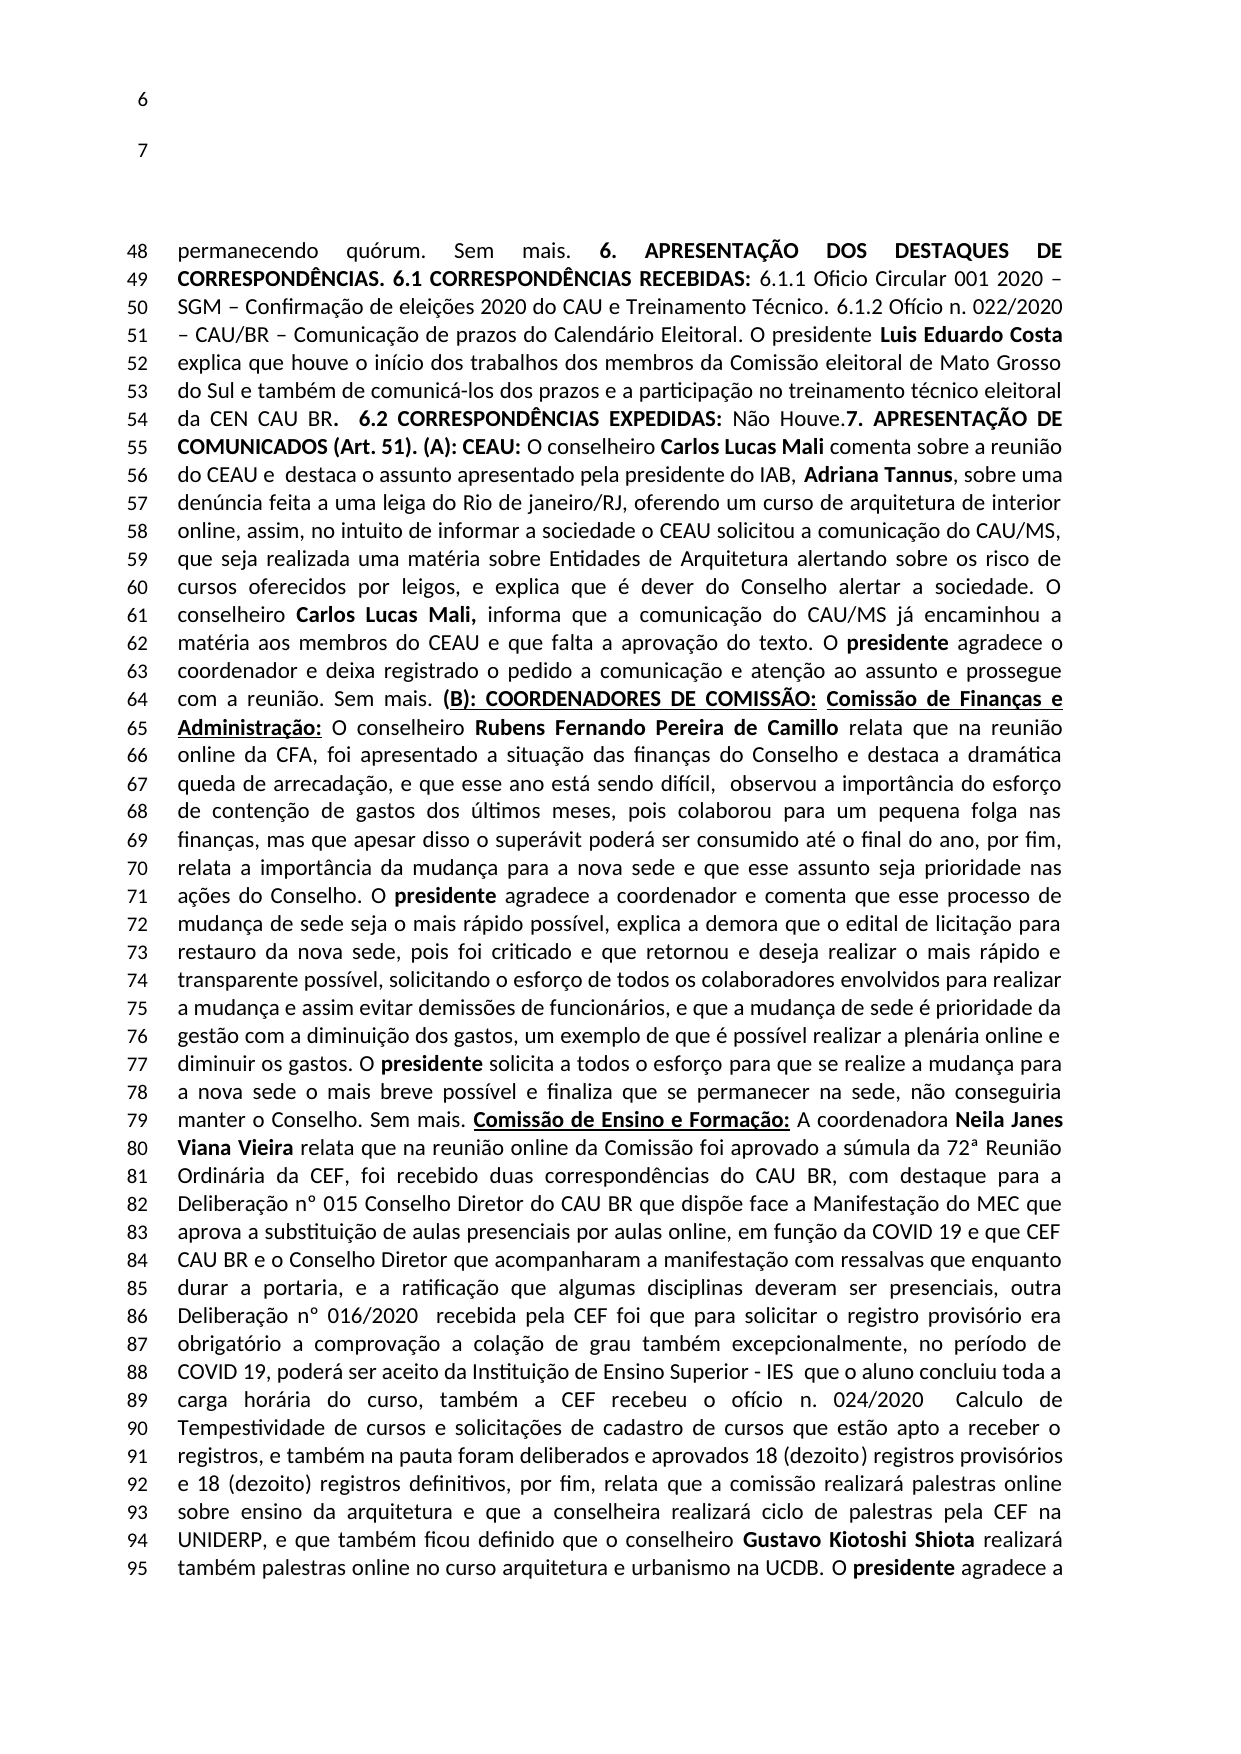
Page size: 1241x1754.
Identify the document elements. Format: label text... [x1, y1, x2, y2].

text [177, 236, 1063, 769]
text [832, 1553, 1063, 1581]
